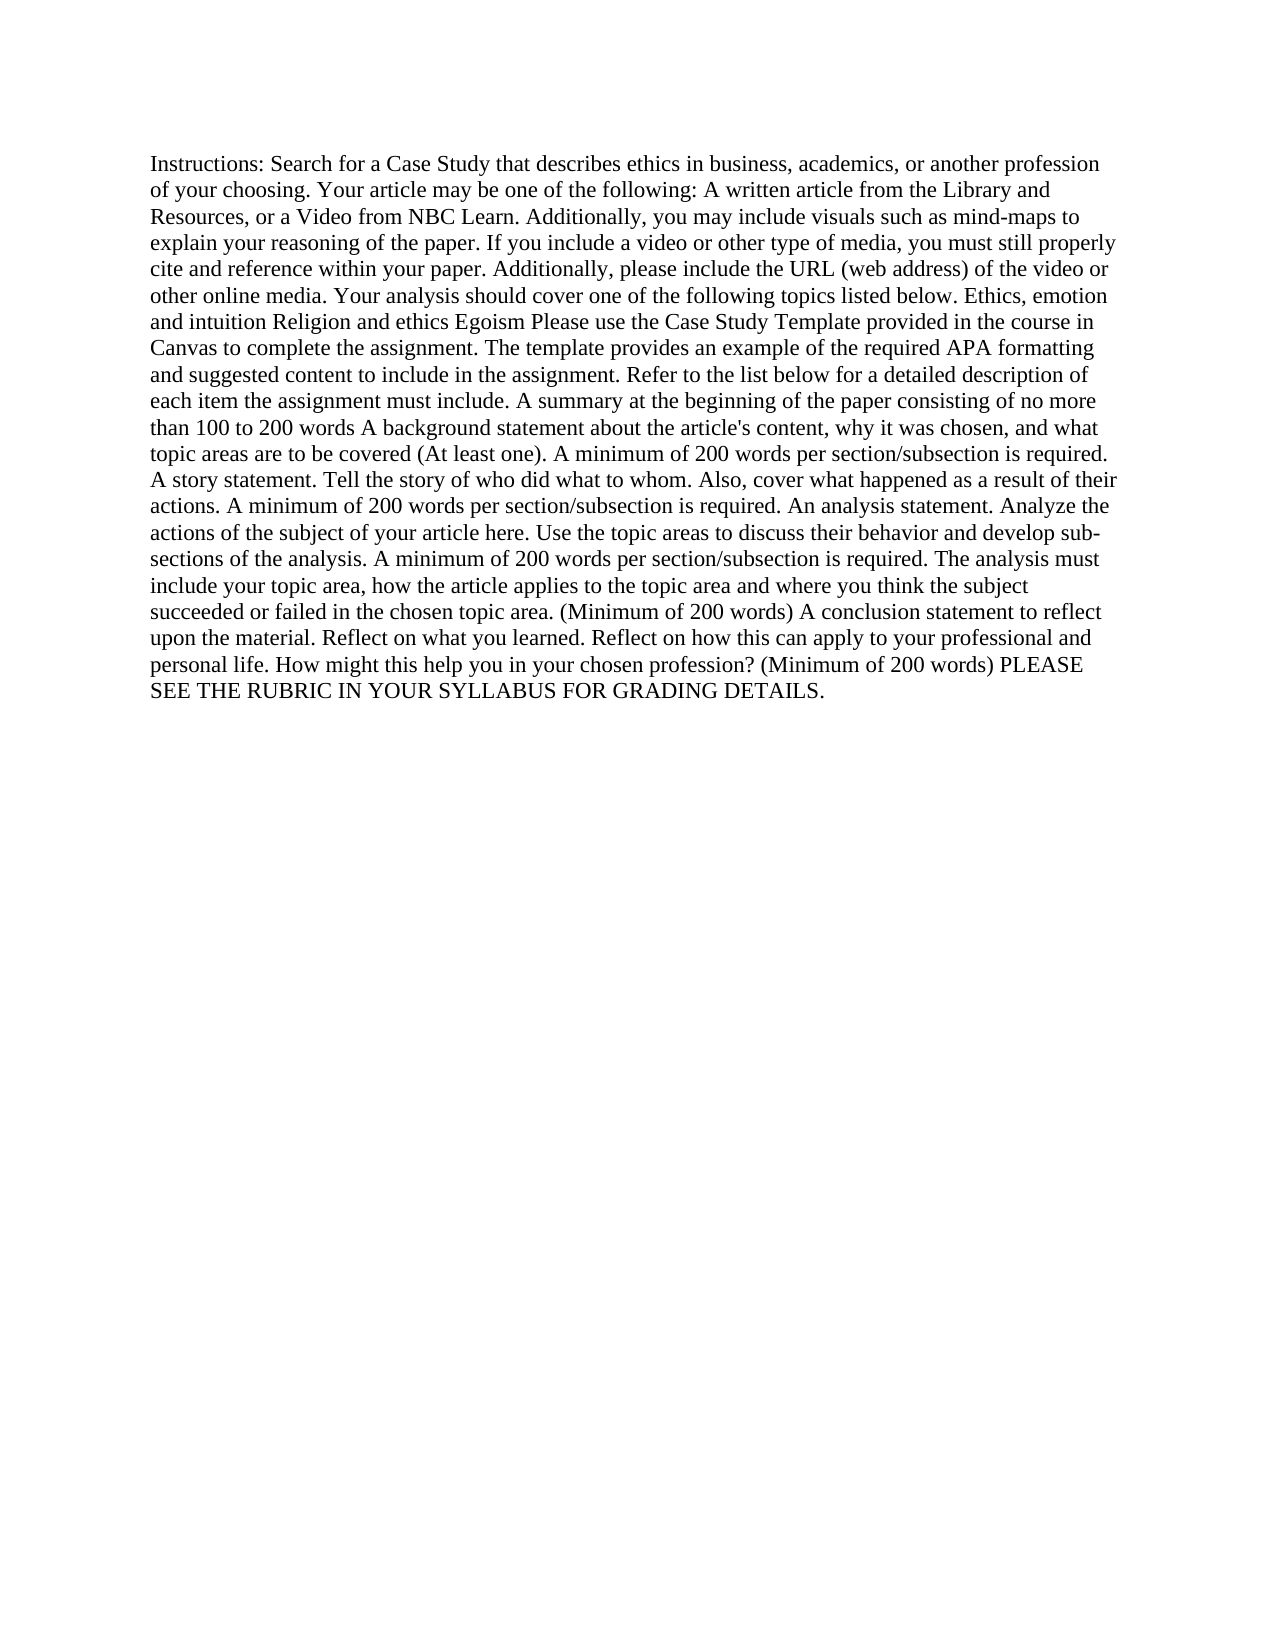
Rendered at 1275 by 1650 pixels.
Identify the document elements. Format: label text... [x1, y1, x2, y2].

text Instructions: Search for a Case Study that describes ethics in business, academics, or another profession of your choosing. Your article may be one of the following: A written article from the Library and Resources, or a Video from NBC Learn. Additionally, you may include visuals such as mind-maps to explain your reasoning of the paper. If you include a video or other type of media, you must still properly cite and reference within your paper. Additionally, please include the URL (web address) of the video or other online media. Your analysis should cover one of the following topics listed below. Ethics, emotion and intuition Religion and ethics Egoism Please use the Case Study Template provided in the course in Canvas to complete the assignment. The template provides an example of the required APA formatting and suggested content to include in the assignment. Refer to the list below for a detailed description of each item the assignment must include. A summary at the beginning of the paper consisting of no more than 100 to 200 words A background statement about the article's content, why it was chosen, and what topic areas are to be covered (At least one). A minimum of 200 words per section/subsection is required. A story statement. Tell the story of who did what to whom. Also, cover what happened as a result of their actions. A minimum of 200 words per section/subsection is required. An analysis statement. Analyze the actions of the subject of your article here. Use the topic areas to discuss their behavior and develop sub-sections of the analysis. A minimum of 200 words per section/subsection is required. The analysis must include your topic area, how the article applies to the topic area and where you think the subject succeeded or failed in the chosen topic area. (Minimum of 200 words) A conclusion statement to reflect upon the material. Reflect on what you learned. Reflect on how this can apply to your professional and personal life. How might this help you in your chosen profession? (Minimum of 200 words) PLEASE SEE THE RUBRIC IN YOUR SYLLABUS FOR GRADING DETAILS. [150, 150, 1125, 703]
